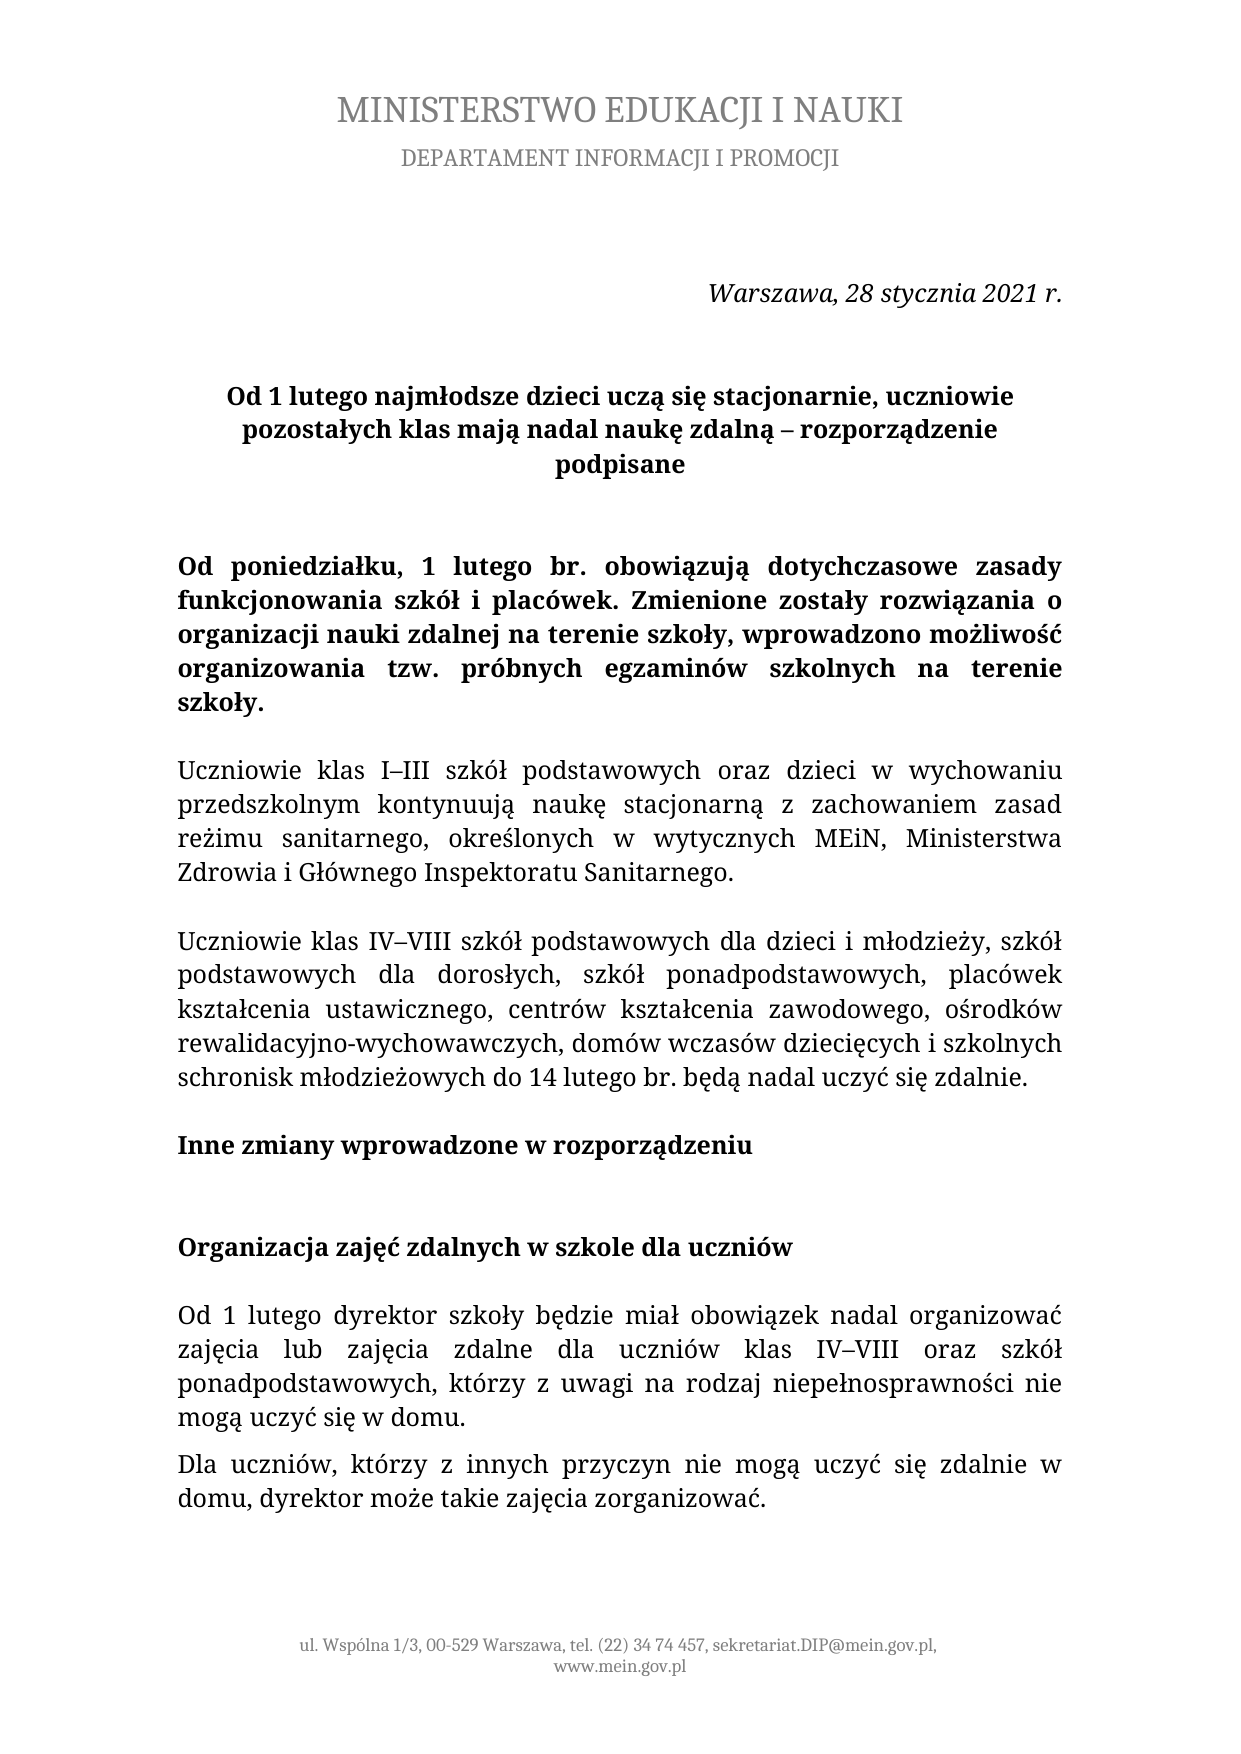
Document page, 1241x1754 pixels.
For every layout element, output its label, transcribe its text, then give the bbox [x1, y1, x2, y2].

text Od poniedziałku, 1 lutego br. obowiązują dotychczasowe zasady funkcjonowania szkół i placówek. Zmienione zostały rozwiązania o organizacji nauki zdalnej na terenie szkoły, wprowadzono możliwość organizowania tzw. próbnych egzaminów szkolnych na terenie szkoły. [177, 548, 1063, 719]
text Organizacja zajęć zdalnych w szkole dla uczniów [177, 1230, 1063, 1264]
text Dla uczniów, którzy z innych przyczyn nie mogą uczyć się zdalnie w domu, dyrektor może takie zajęcia zorganizować. [177, 1447, 1063, 1515]
text Warszawa, 28 stycznia 2021 r. [177, 276, 1063, 310]
text Uczniowie klas IV–VIII szkół podstawowych dla dzieci i młodzieży, szkół podstawowych dla dorosłych, szkół ponadpodstawowych, placówek kształcenia ustawicznego, centrów kształcenia zawodowego, ośrodków rewalidacyjno-wychowawczych, domów wczasów dziecięcych i szkolnych schronisk młodzieżowych do 14 lutego br. będą nadal uczyć się zdalnie. [177, 923, 1063, 1093]
text Od 1 lutego najmłodsze dzieci uczą się stacjonarnie, uczniowie pozostałych klas mają nadal naukę zdalną – rozporządzenie podpisane [177, 378, 1063, 480]
text Inne zmiany wprowadzone w rozporządzeniu [177, 1127, 1063, 1162]
text Od 1 lutego dyrektor szkoły będzie miał obowiązek nadal organizować zajęcia lub zajęcia zdalne dla uczniów klas IV–VIII oraz szkół ponadpodstawowych, którzy z uwagi na rodzaj niepełnosprawności nie mogą uczyć się w domu. [177, 1298, 1063, 1434]
text Uczniowie klas I–III szkół podstawowych oraz dzieci w wychowaniu przedszkolnym kontynuują naukę stacjonarną z zachowaniem zasad reżimu sanitarnego, określonych w wytycznych MEiN, Ministerstwa Zdrowia i Głównego Inspektoratu Sanitarnego. [177, 753, 1063, 889]
